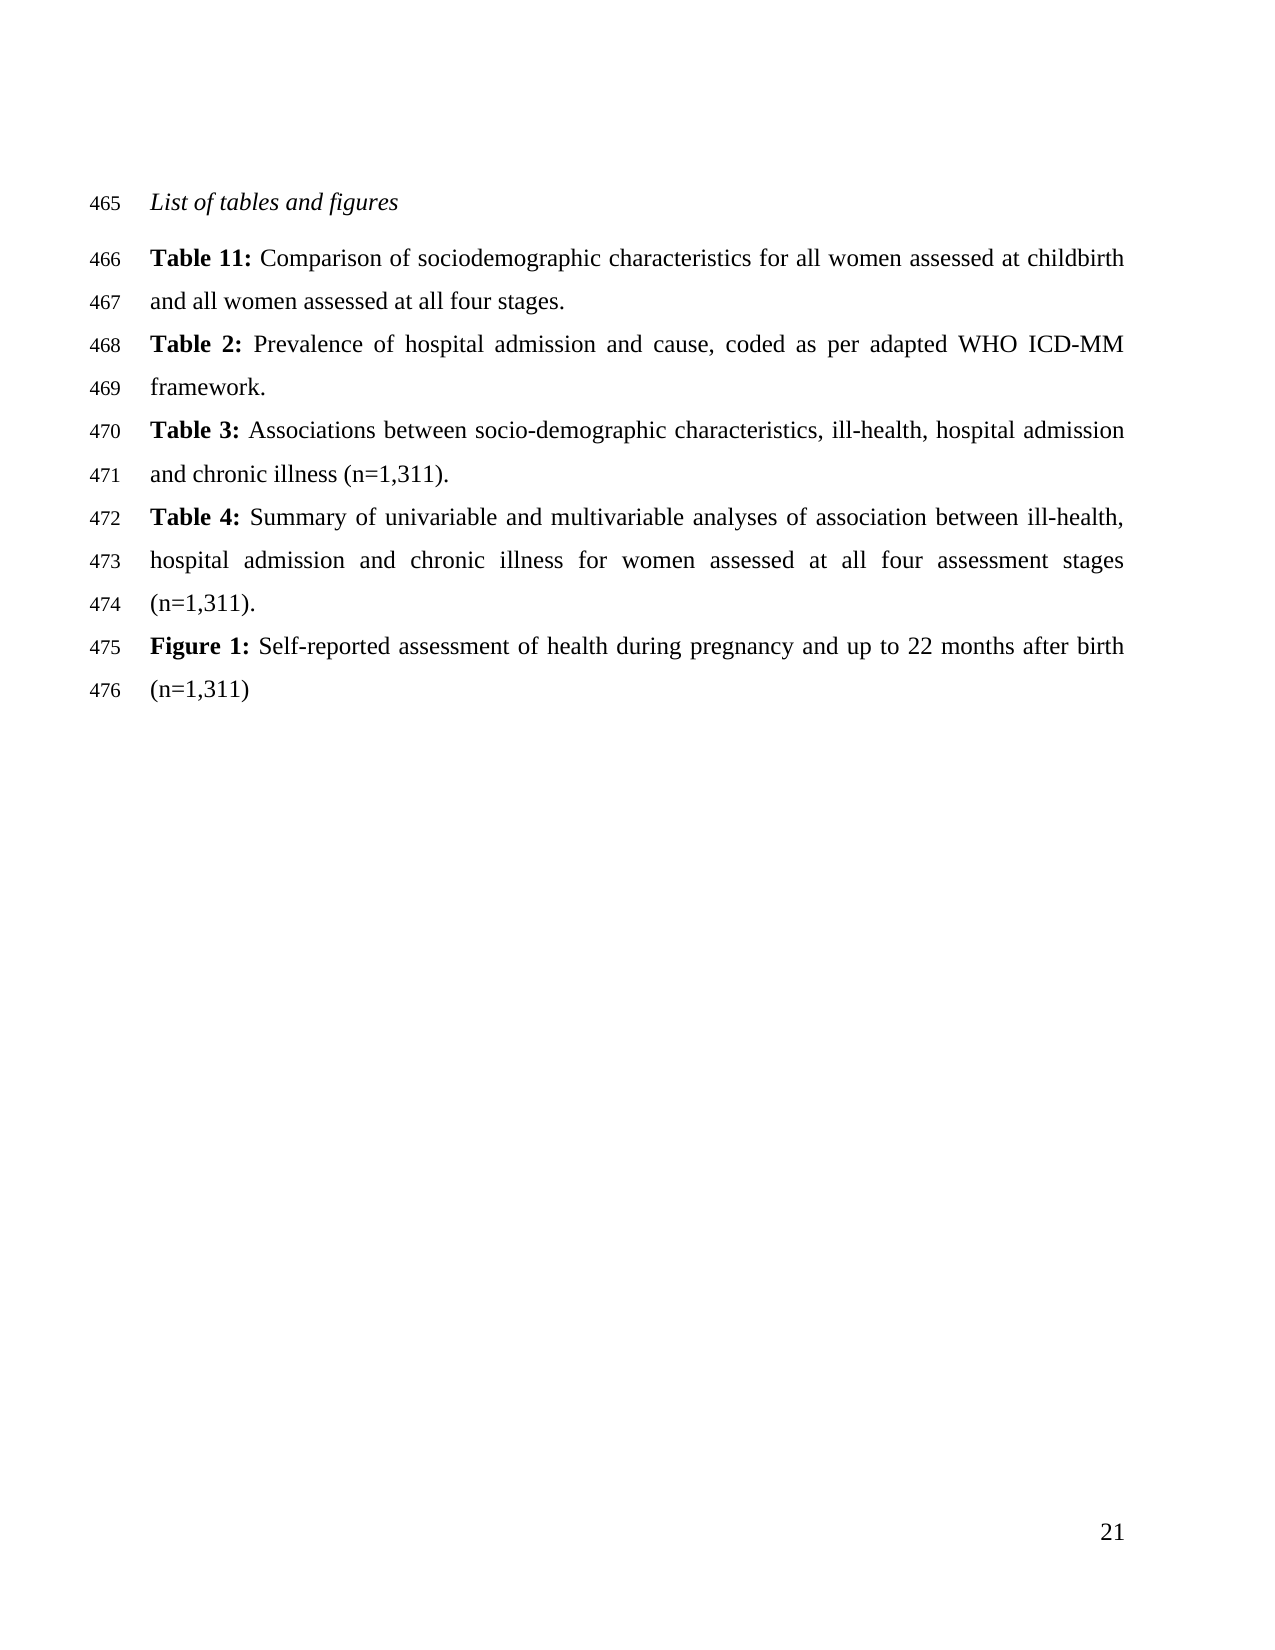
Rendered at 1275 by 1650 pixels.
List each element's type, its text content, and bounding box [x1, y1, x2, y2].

subtitle List of tables and figures [150, 187, 1066, 216]
text Table 2: Prevalence of hospital admission and cause, coded as per adapted WHO ICD-MM framework. [150, 329, 1125, 401]
text Figure 1: Self-reported assessment of health during pregnancy and up to 22 months after birth (n=1,311) [150, 631, 1125, 703]
text Table 4: Summary of univariable and multivariable analyses of association between ill-health, hospital admission and chronic illness for women assessed at all four assessment stages (n=1,311). [150, 502, 1125, 617]
text Table 11: Comparison of sociodemographic characteristics for all women assessed at childbirth and all women assessed at all four stages. [150, 243, 1125, 315]
text Table 3: Associations between socio-demographic characteristics, ill-health, hospital admission and chronic illness (n=1,311). [150, 416, 1125, 487]
